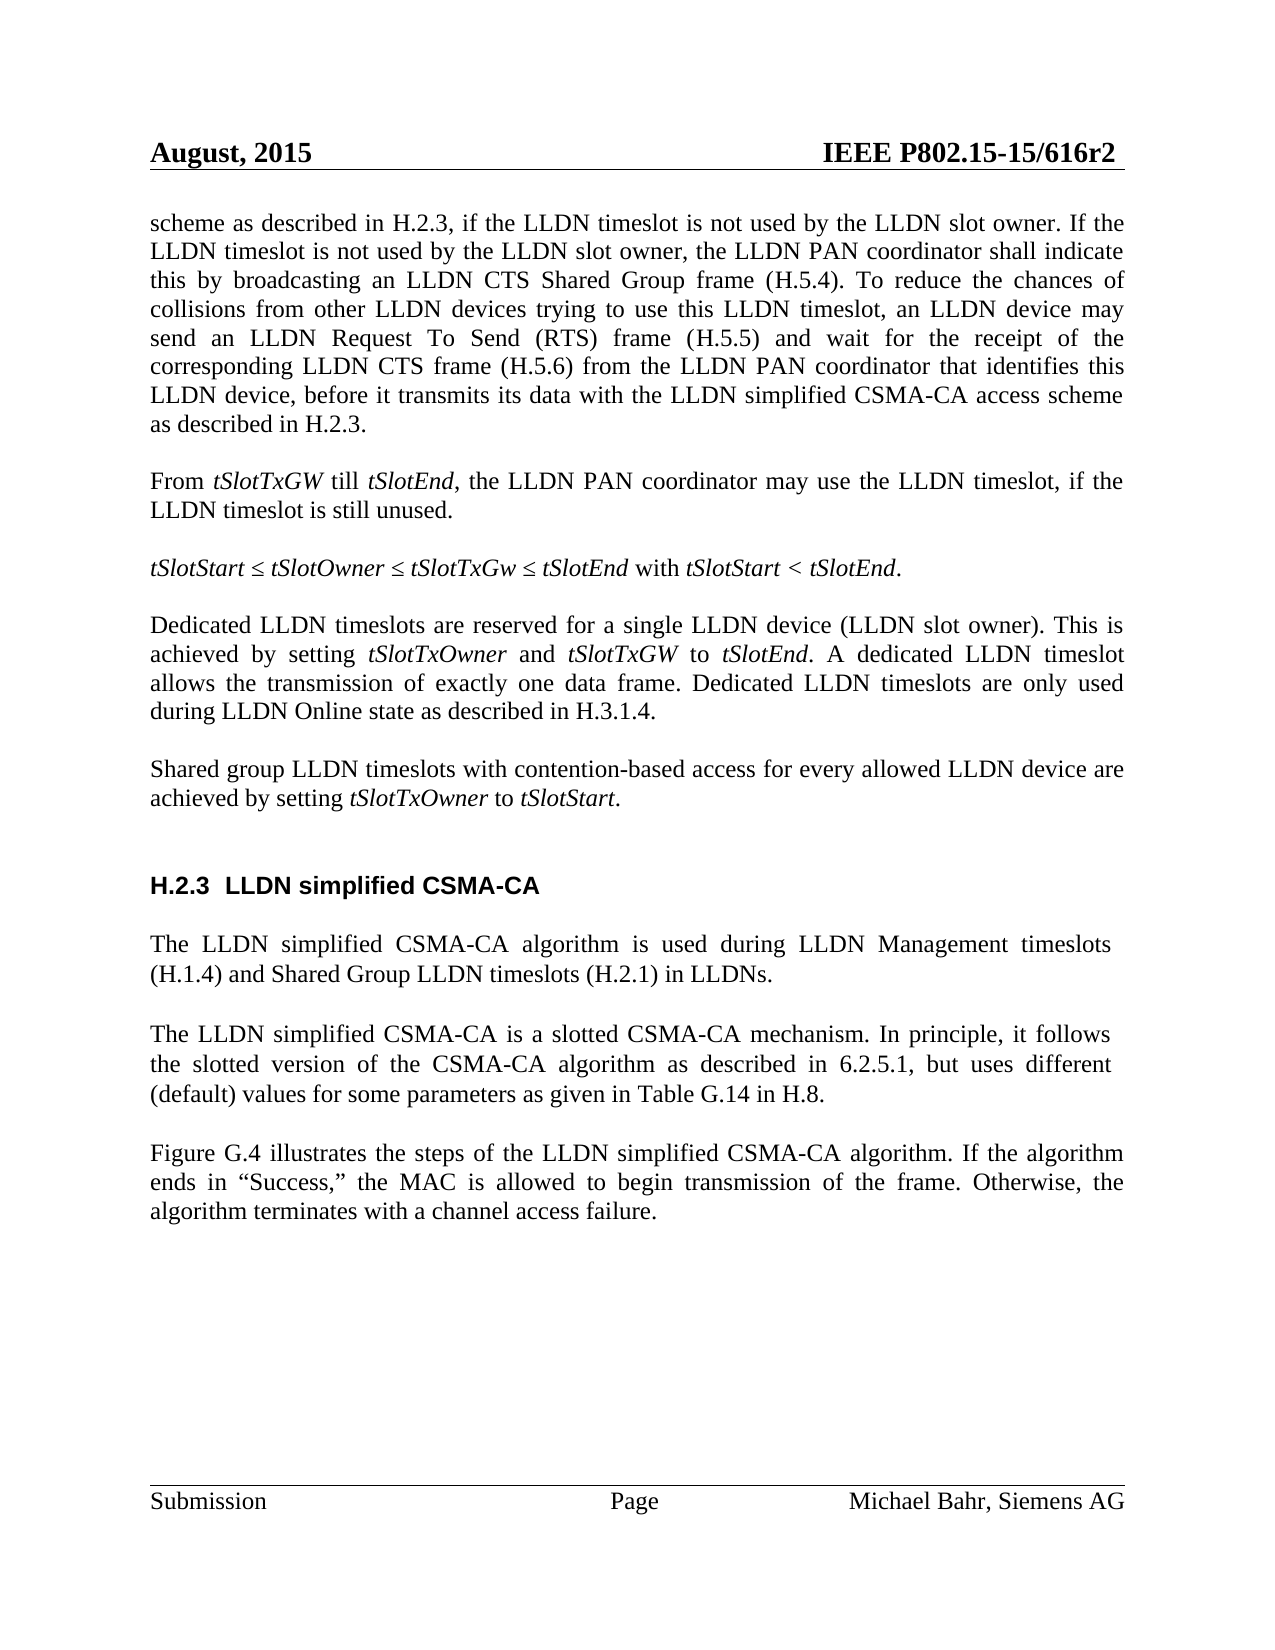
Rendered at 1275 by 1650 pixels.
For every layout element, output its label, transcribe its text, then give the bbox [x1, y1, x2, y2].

text Dedicated LLDN timeslots are reserved for a single LLDN device (LLDN slot owner). This is achieved by setting tSlotTxOwner and tSlotTxGW to tSlotEnd. A dedicated LLDN timeslot allows the transmission of exactly one data frame. Dedicated LLDN timeslots are only used during LLDN Online state as described in G.3.1.4. [150, 610, 1125, 725]
subtitle LLDN simplified CSMA-CA [150, 871, 1125, 900]
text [150, 208, 1125, 438]
text Shared group LLDN timeslots with contention-based access for every allowed LLDN device are achieved by setting tSlotTxOwner to tSlotStart. [150, 754, 1125, 811]
text The LLDN simplified CSMA-CA algorithm is used during LLDN Management timeslots (G.1.4) and Shared Group LLDN timeslots (G.2.1) in LLDNs. [150, 929, 1113, 988]
text From tSlotTxGW till tSlotEnd, the LLDN PAN coordinator may use the LLDN timeslot, if the LLDN timeslot is still unused. [150, 466, 1125, 524]
text tSlotStart ≤ tSlotOwner ≤ tSlotTxGw ≤ tSlotEnd with tSlotStart < tSlotEnd. [150, 553, 1125, 581]
